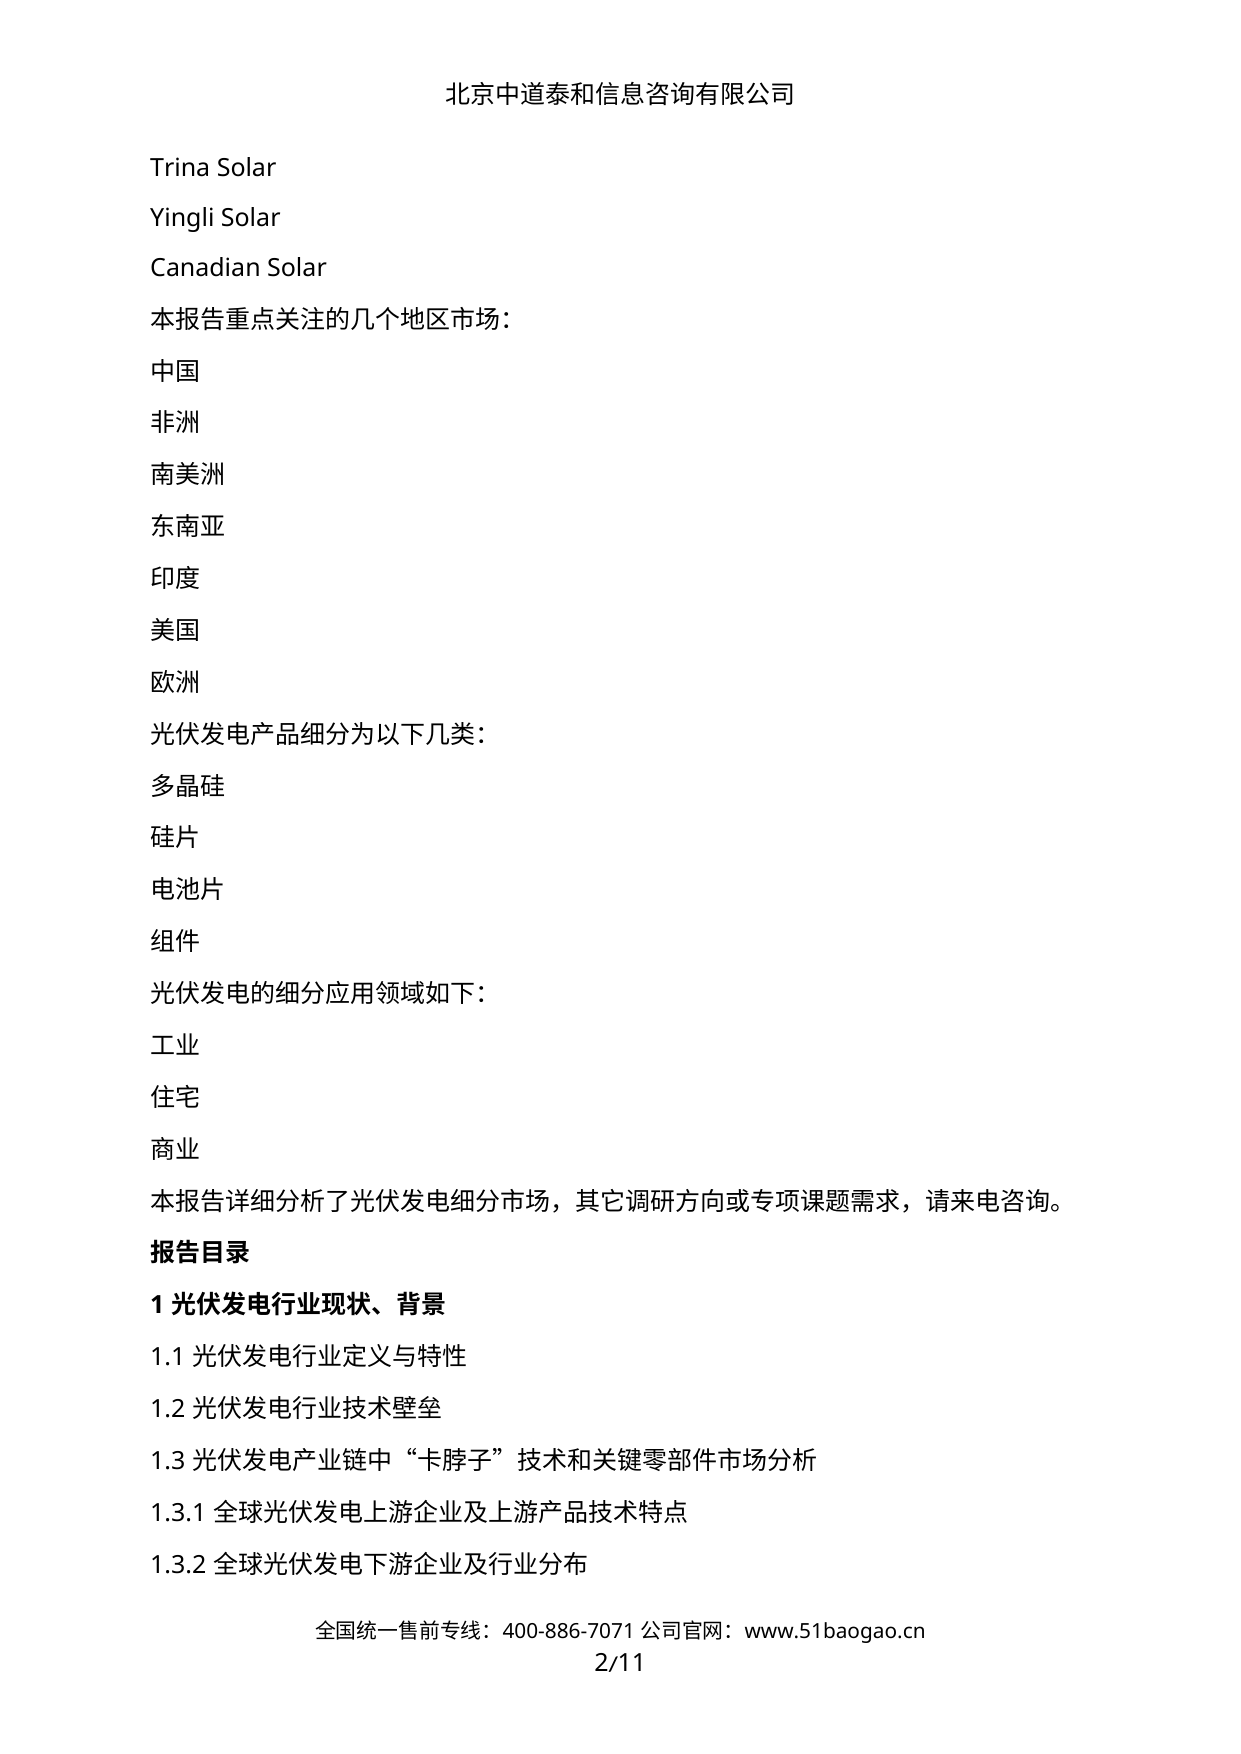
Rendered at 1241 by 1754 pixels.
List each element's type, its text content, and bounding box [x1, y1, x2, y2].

text Yingli Solar [150, 200, 1090, 234]
text 1.3 光伏发电产业链中“卡脖子”技术和关键零部件市场分析 [150, 1440, 1090, 1477]
text 东南亚 [150, 507, 1090, 543]
text 欧洲 [150, 662, 1090, 698]
text 1.3.1 全球光伏发电上游企业及上游产品技术特点 [150, 1492, 1090, 1528]
text 商业 [150, 1129, 1090, 1165]
text 光伏发电产品细分为以下几类： [150, 714, 1090, 750]
text 南美洲 [150, 455, 1090, 491]
text 本报告详细分析了光伏发电细分市场，其它调研方向或专项课题需求，请来电咨询。 [150, 1181, 1090, 1217]
text Canadian Solar [150, 249, 1090, 283]
text 光伏发电的细分应用领域如下： [150, 973, 1090, 1010]
text 组件 [150, 922, 1090, 958]
text 美国 [150, 610, 1090, 647]
text 本报告重点关注的几个地区市场： [150, 299, 1090, 335]
text Trina Solar [150, 150, 1090, 184]
text 住宅 [150, 1077, 1090, 1113]
text 1.3.2 全球光伏发电下游企业及行业分布 [150, 1544, 1090, 1580]
text 中国 [150, 351, 1090, 387]
text 1.1 光伏发电行业定义与特性 [150, 1337, 1090, 1373]
text 工业 [150, 1025, 1090, 1062]
text 报告目录 [150, 1233, 1090, 1269]
text 印度 [150, 558, 1090, 595]
text 1 光伏发电行业现状、背景 [150, 1285, 1090, 1321]
text 1.2 光伏发电行业技术壁垒 [150, 1388, 1090, 1425]
text 多晶硅 [150, 766, 1090, 802]
text 非洲 [150, 403, 1090, 439]
text 硅片 [150, 818, 1090, 854]
text 电池片 [150, 870, 1090, 906]
